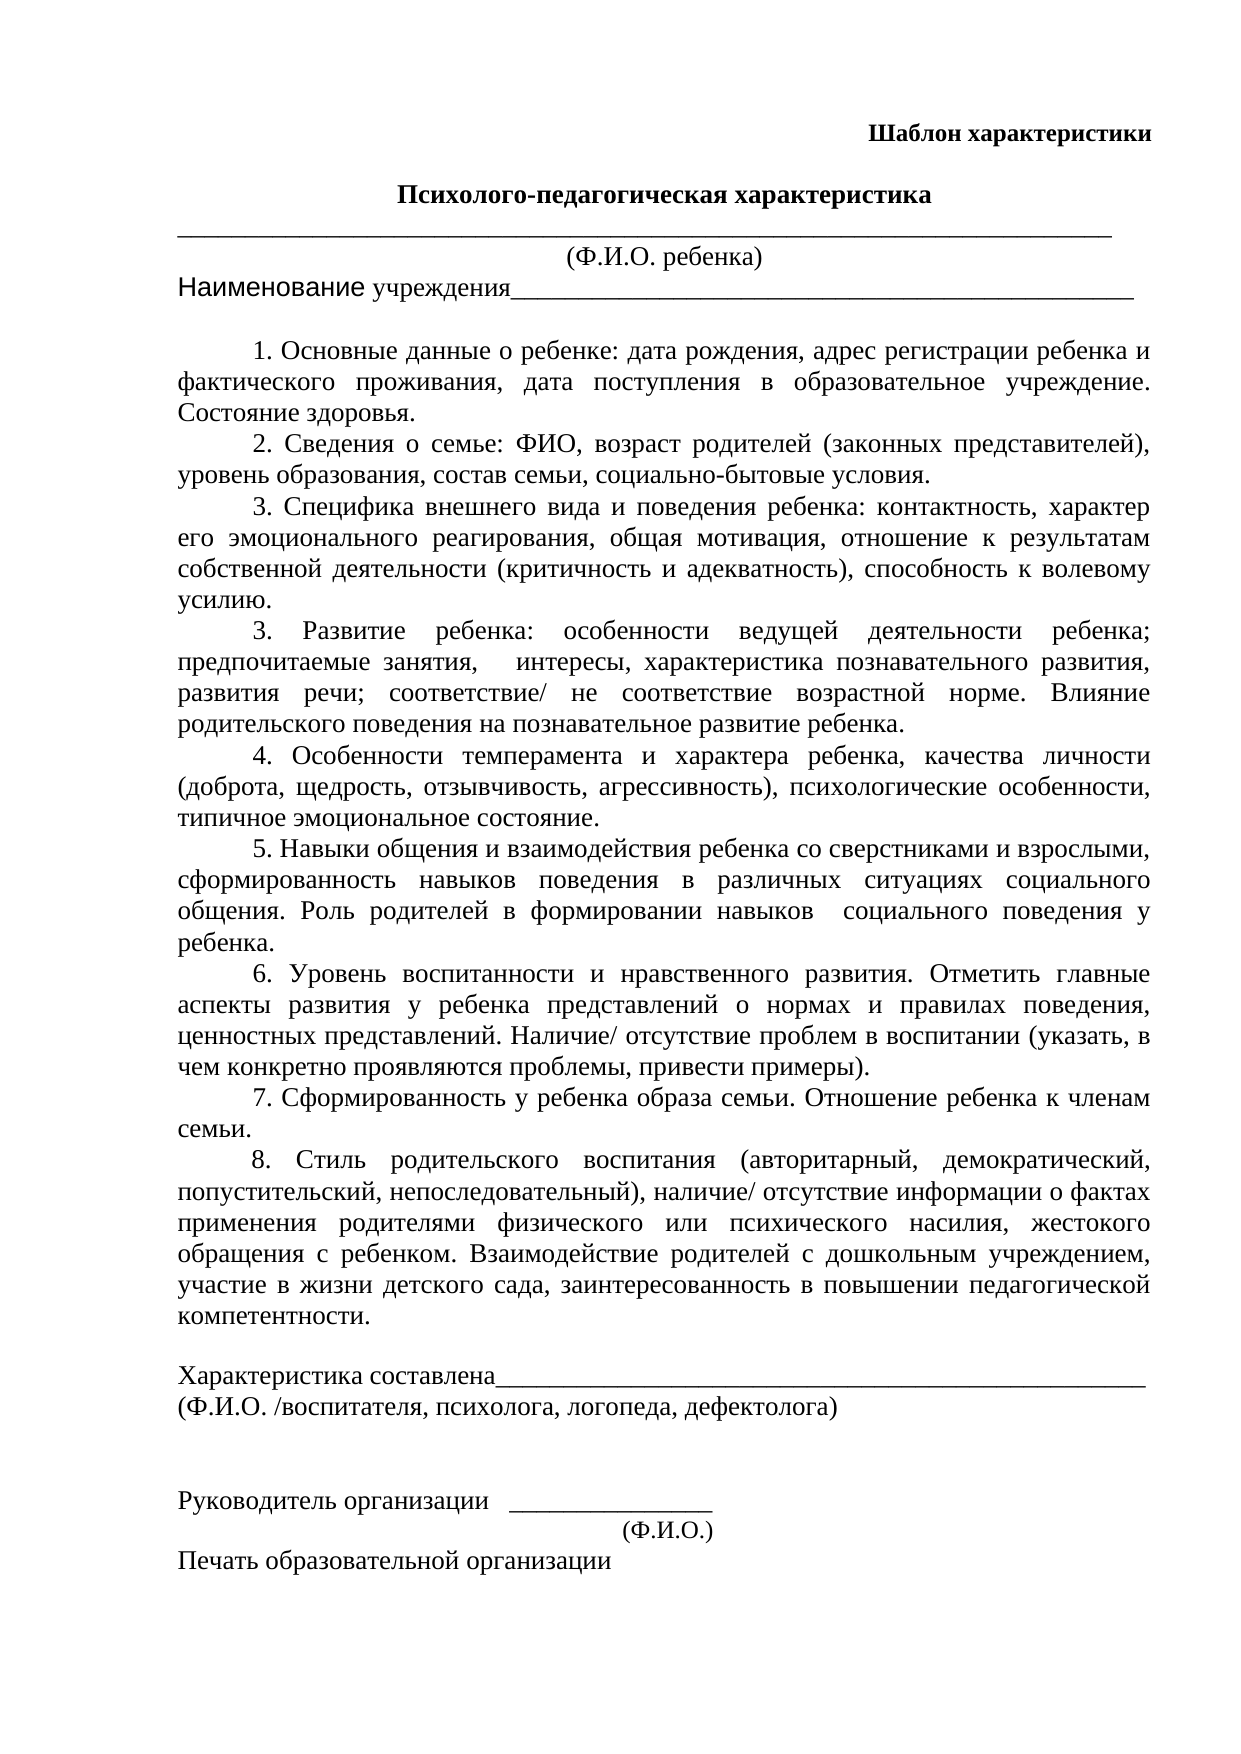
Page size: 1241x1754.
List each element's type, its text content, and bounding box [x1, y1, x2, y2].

text 6. Уровень воспитанности и нравственного развития. Отметить главные аспекты развития у ребенка представлений о нормах и правилах поведения, ценностных представлений. Наличие/ отсутствие проблем в воспитании (указать, в чем конкретно проявляются проблемы, привести примеры). [177, 957, 1152, 1081]
text 7. Сформированность у ребенка образа семьи. Отношение ребенка к членам семьи. [177, 1081, 1152, 1144]
text Характеристика составлена________________________________________________ [177, 1359, 1152, 1390]
text (Ф.И.О. /воспитателя, психолога, логопеда, дефектолога) [177, 1390, 1152, 1422]
text 2. Сведения о семье: ФИО, возраст родителей (законных представителей), уровень образования, состав семьи, социально-бытовые условия. [177, 427, 1152, 489]
text Шаблон характеристики [177, 118, 1152, 147]
text 3. Специфика внешнего вида и поведения ребенка: контактность, характер его эмоционального реагирования, общая мотивация, отношение к результатам собственной деятельности (критичность и адекватность), способность к волевому усилию. [177, 489, 1152, 614]
text 1. Основные данные о ребенке: дата рождения, адрес регистрации ребенка и фактического проживания, дата поступления в образовательное учреждение. Состояние здоровья. [177, 334, 1152, 427]
text 3. Развитие ребенка: особенности ведущей деятельности ребенка; предпочитаемые занятия, интересы, характеристика познавательного развития, развития речи; соответствие/ не соответствие возрастной норме. Влияние родительского поведения на познавательное развитие ребенка. [177, 614, 1152, 739]
text 5. Навыки общения и взаимодействия ребенка со сверстниками и взрослыми, сформированность навыков поведения в различных ситуациях социального общения. Роль родителей в формировании навыков социального поведения у ребенка. [177, 832, 1152, 957]
text (Ф.И.О.) [177, 1515, 1152, 1544]
text 4. Особенности темперамента и характера ребенка, качества личности (доброта, щедрость, отзывчивость, агрессивность), психологические особенности, типичное эмоциональное состояние. [177, 739, 1152, 832]
text Наименование учреждения______________________________________________ [177, 271, 1152, 303]
text Психолого-педагогическая характеристика [177, 178, 1152, 209]
text Печать образовательной организации [177, 1544, 1152, 1575]
text (Ф.И.О. ребенка) [177, 240, 1152, 271]
text _____________________________________________________________________ [177, 209, 1152, 240]
text Руководитель организации _______________ [177, 1484, 1152, 1515]
text 8. Стиль родительского воспитания (авторитарный, демократический, попустительский, непоследовательный), наличие/ отсутствие информации о фактах применения родителями физического или психического насилия, жестокого обращения с ребенком. Взаимодействие родителей с дошкольным учреждением, участие в жизни детского сада, заинтересованность в повышении педагогической компетентности. [177, 1144, 1152, 1331]
